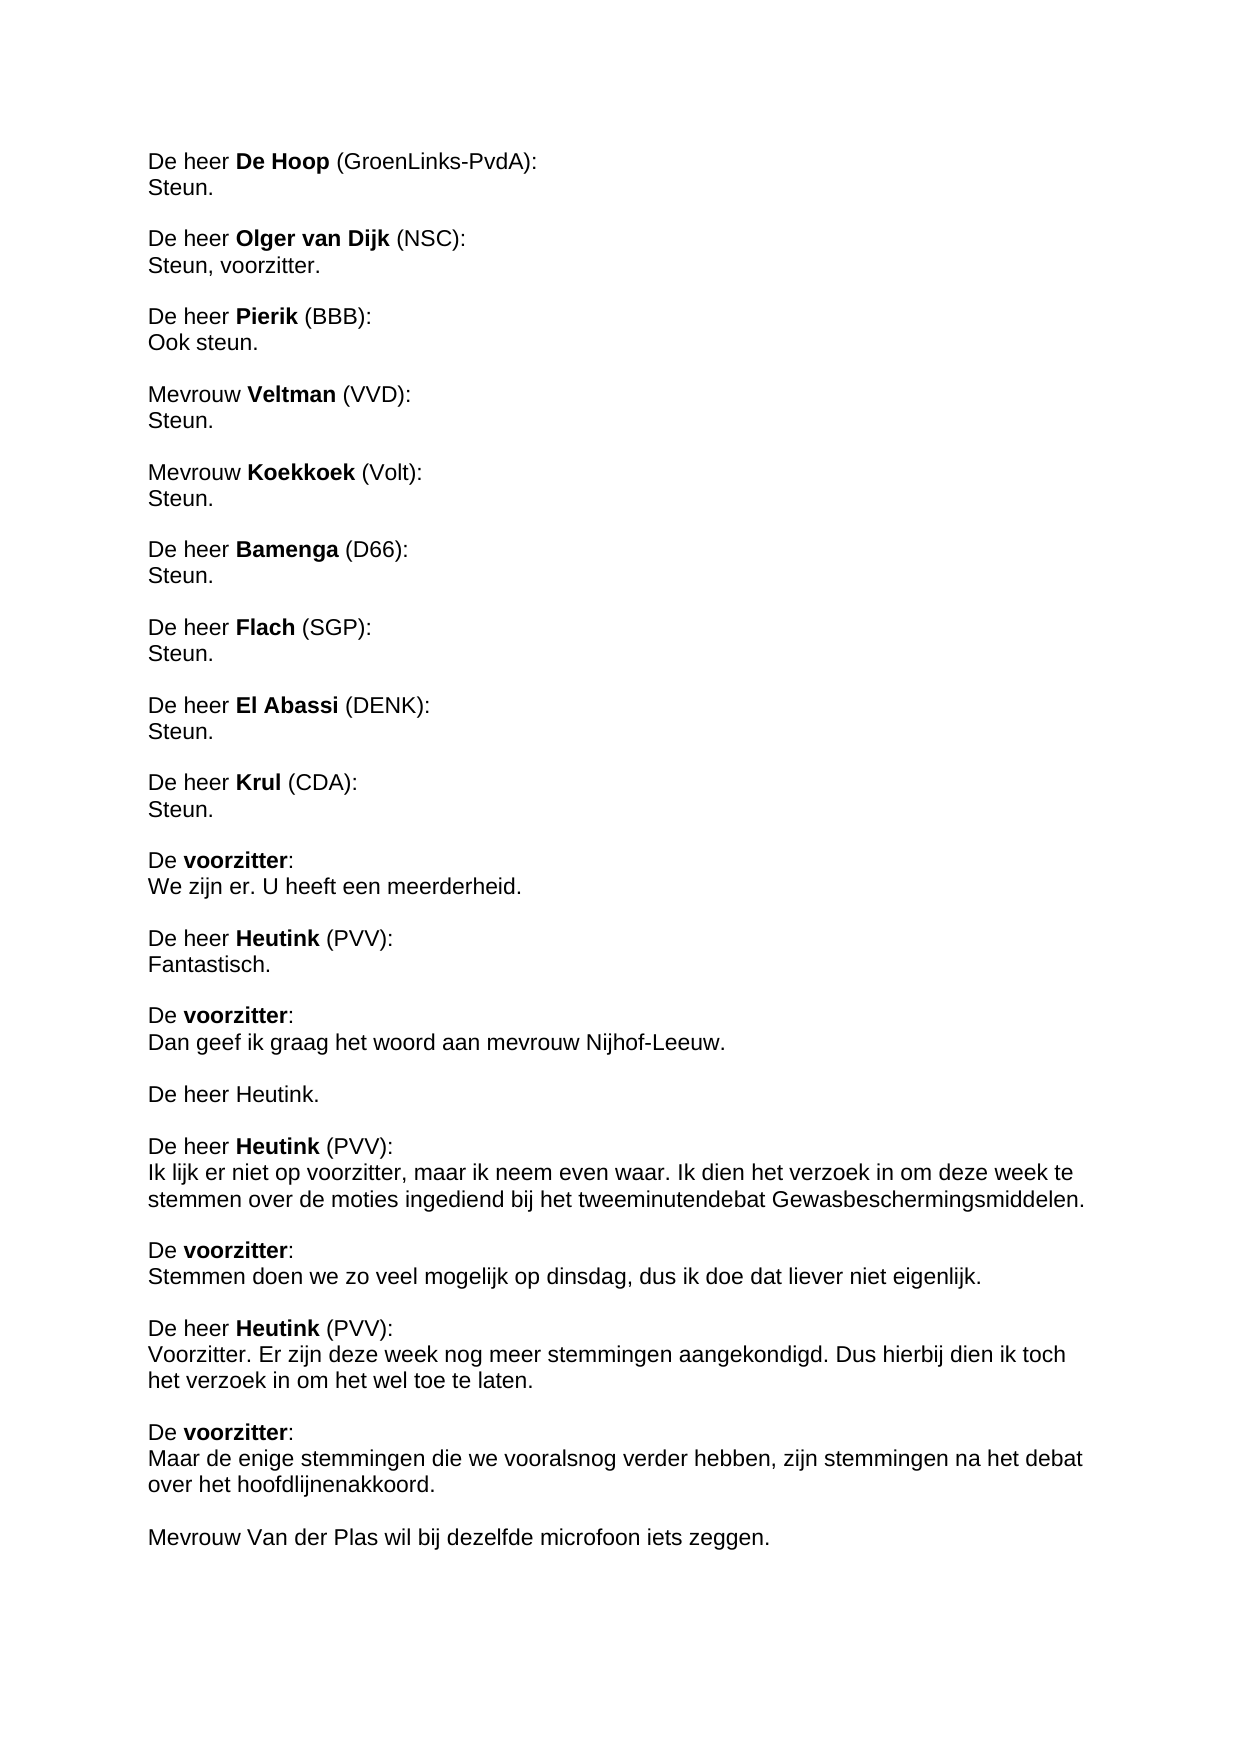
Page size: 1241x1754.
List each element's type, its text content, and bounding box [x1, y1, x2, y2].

text De heer Pierik (BBB): Ook steun. [148, 303, 1093, 356]
text De heer El Abassi (DENK): Steun. [148, 692, 1093, 744]
text De voorzitter: Stemmen doen we zo veel mogelijk op dinsdag, dus ik doe dat liever niet eigenlijk. [148, 1237, 1093, 1289]
text De heer Krul (CDA): Steun. [148, 769, 1093, 822]
text De heer De Hoop (GroenLinks-PvdA): Steun. [148, 148, 1093, 200]
text Mevrouw Koekkoek (Volt): Steun. [148, 458, 1093, 511]
text De heer Heutink (PVV): Ik lijk er niet op voorzitter, maar ik neem even waar. Ik dien het verzoek in om deze week te stemmen over de moties ingediend bij het tweeminutendebat Gewasbeschermingsmiddelen. [148, 1133, 1093, 1212]
text Mevrouw Veltman (VVD): Steun. [148, 381, 1093, 433]
text De heer Olger van Dijk (NSC): Steun, voorzitter. [148, 225, 1093, 278]
text De voorzitter: Maar de enige stemmingen die we vooralsnog verder hebben, zijn stemmingen na het debat over het hoofdlijnenakkoord. Mevrouw Van der Plas wil bij dezelfde microfoon iets zeggen. [148, 1419, 1093, 1550]
text De heer Heutink (PVV): Voorzitter. Er zijn deze week nog meer stemmingen aangekondigd. Dus hierbij dien ik toch het verzoek in om het wel toe te laten. [148, 1314, 1093, 1394]
text De heer Heutink (PVV): Fantastisch. [148, 925, 1093, 977]
text De heer Bamenga (D66): Steun. [148, 536, 1093, 589]
text De voorzitter: We zijn er. U heeft een meerderheid. [148, 847, 1093, 900]
text De heer Flach (SGP): Steun. [148, 614, 1093, 667]
text De voorzitter: Dan geef ik graag het woord aan mevrouw Nijhof-Leeuw. De heer Heutink. [148, 1002, 1093, 1108]
